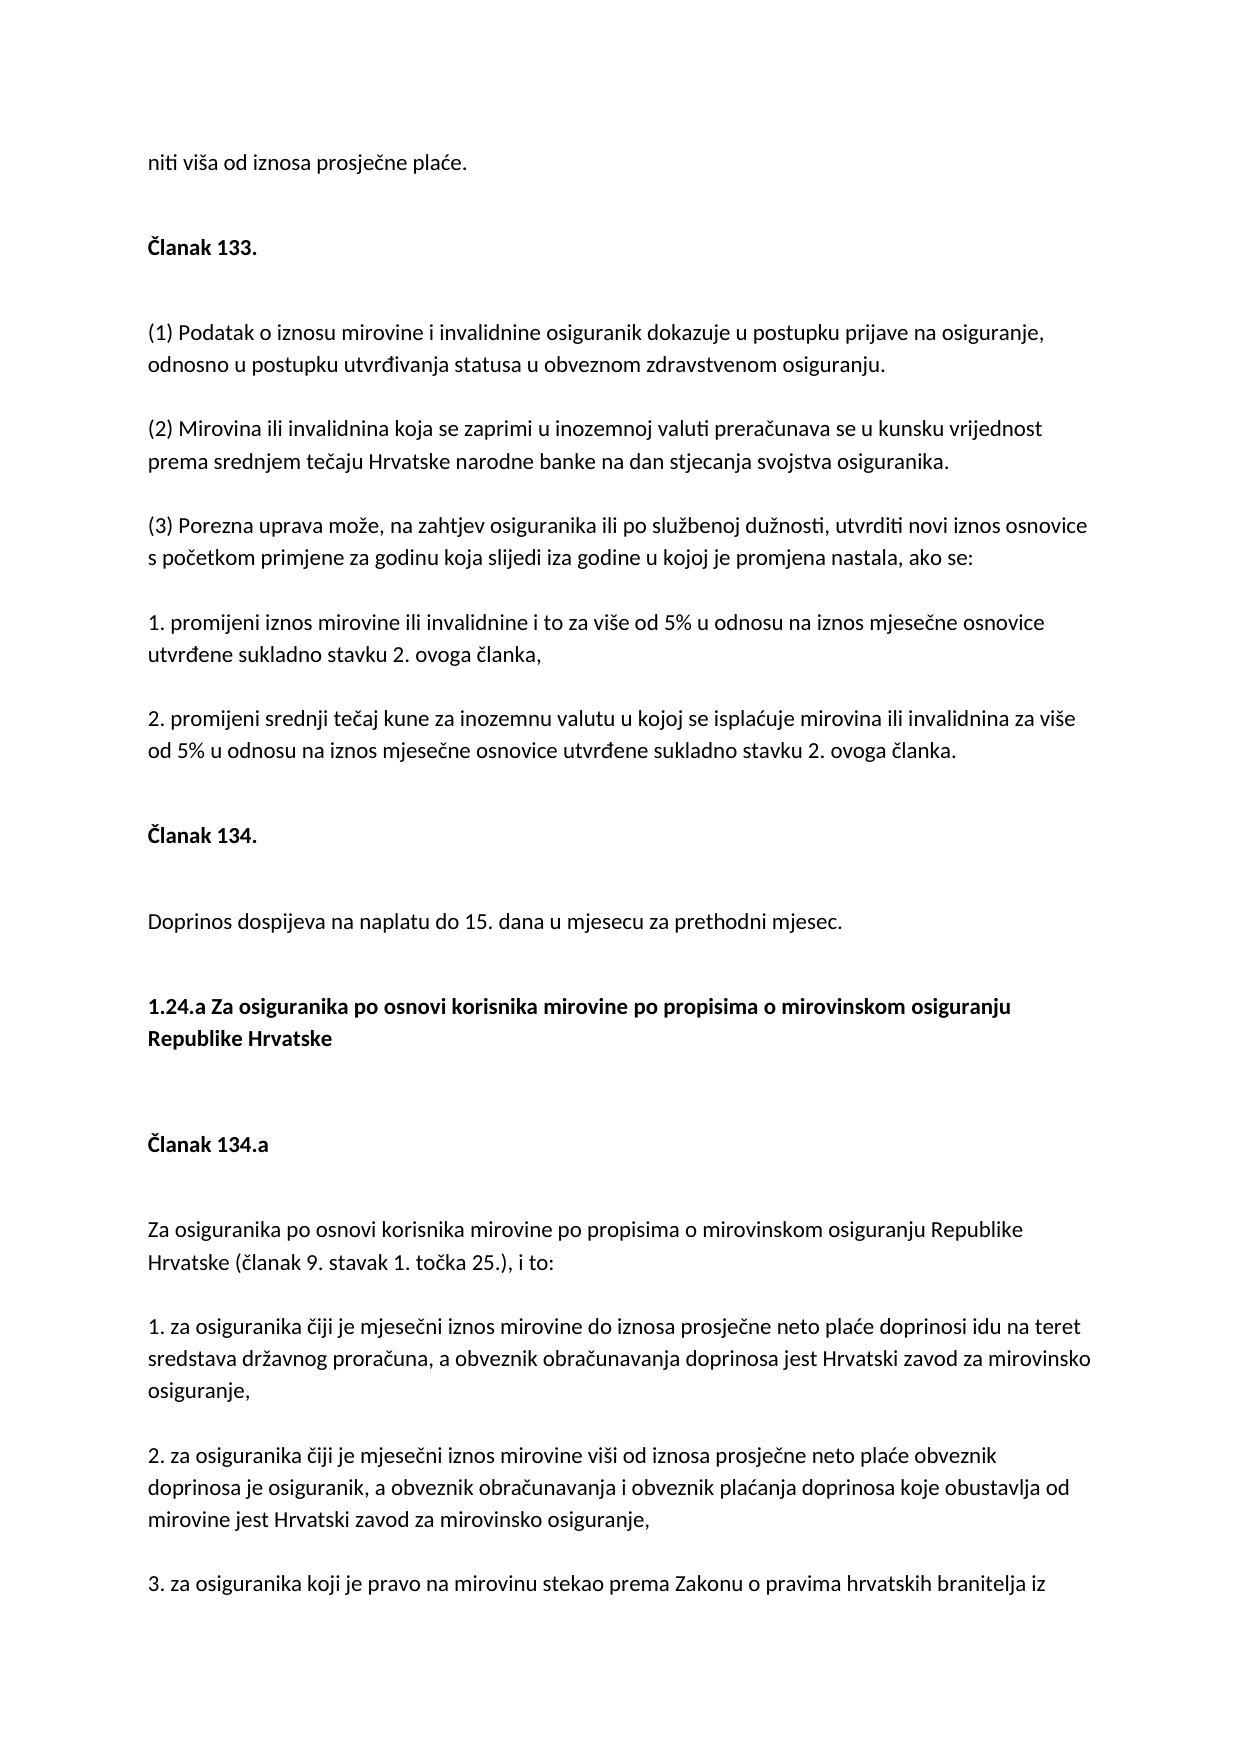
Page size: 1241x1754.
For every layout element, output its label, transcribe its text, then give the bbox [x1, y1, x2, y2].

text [148, 148, 1093, 208]
text Članak 134. [148, 822, 1093, 850]
text Članak 133. [148, 233, 1093, 261]
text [148, 1183, 1093, 1598]
text Doprinos dospijeva na naplatu do 15. dana u mjesecu za prethodni mjesec. [148, 875, 1093, 967]
text (1) Podatak o iznosu mirovine i invalidnine osiguranik dokazuje u postupku prijave na osiguranje, odnosno u postupku utvrđivanja statusa u obveznom zdravstvenom osiguranju. (2) Mirovina ili invalidnina koja se zaprimi u inozemnoj valuti preračunava se u kunsku vrijednost prema srednjem tečaju Hrvatske narodne banke na dan stjecanja svojstva osiguranika. (3) Porezna uprava može, na zahtjev osiguranika ili po službenoj dužnosti, utvrditi novi iznos osnovice s početkom primjene za godinu koja slijedi iza godine u kojoj je promjena nastala, ako se: 1. promijeni iznos mirovine ili invalidnine i to za više od 5% u odnosu na iznos mjesečne osnovice utvrđene sukladno stavku 2. ovoga članka, 2. promijeni srednji tečaj kune za inozemnu valutu u kojoj se isplaćuje mirovina ili invalidnina za više od 5% u odnosu na iznos mjesečne osnovice utvrđene sukladno stavku 2. ovoga članka. [148, 286, 1093, 797]
text 1.24.a Za osiguranika po osnovi korisnika mirovine po propisima o mirovinskom osiguranju Republike Hrvatske [148, 992, 1093, 1052]
text Članak 134.a [148, 1130, 1093, 1158]
